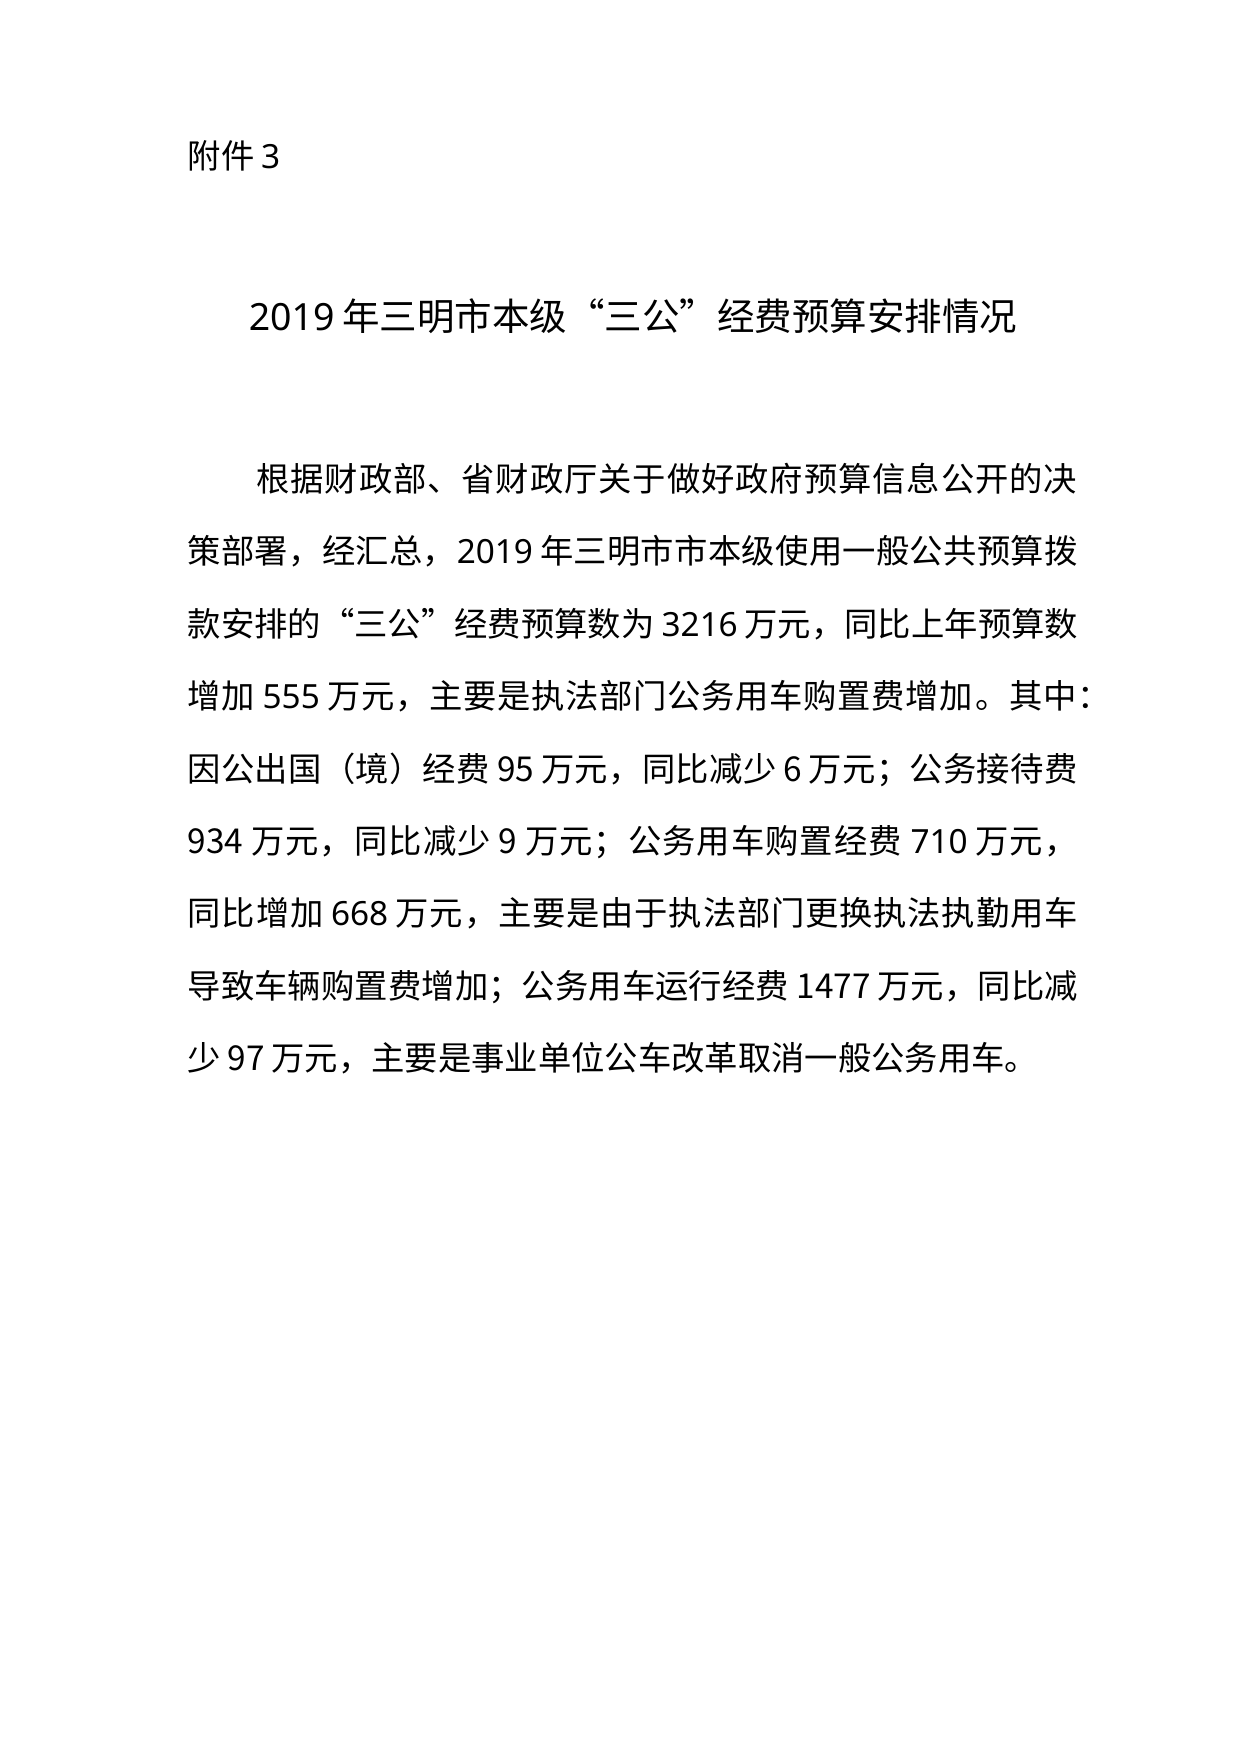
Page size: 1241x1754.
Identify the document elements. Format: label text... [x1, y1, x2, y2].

text 2019年三明市本级“三公”经费预算安排情况 [187, 286, 1078, 341]
text 根据财政部、省财政厅关于做好政府预算信息公开的决策部署，经汇总，2019年三明市市本级使用一般公共预算拨款安排的“三公”经费预算数为3216万元，同比上年预算数增加555万元，主要是执法部门公务用车购置费增加。其中：因公出国（境）经费95万元，同比减少6万元；公务接待费934万元，同比减少9万元；公务用车购置经费710万元，同比增加668万元，主要是由于执法部门更换执法执勤用车导致车辆购置费增加；公务用车运行经费1477万元，同比减少97万元，主要是事业单位公车改革取消一般公务用车。 [187, 452, 1078, 1080]
text 附件3 [187, 129, 1078, 178]
